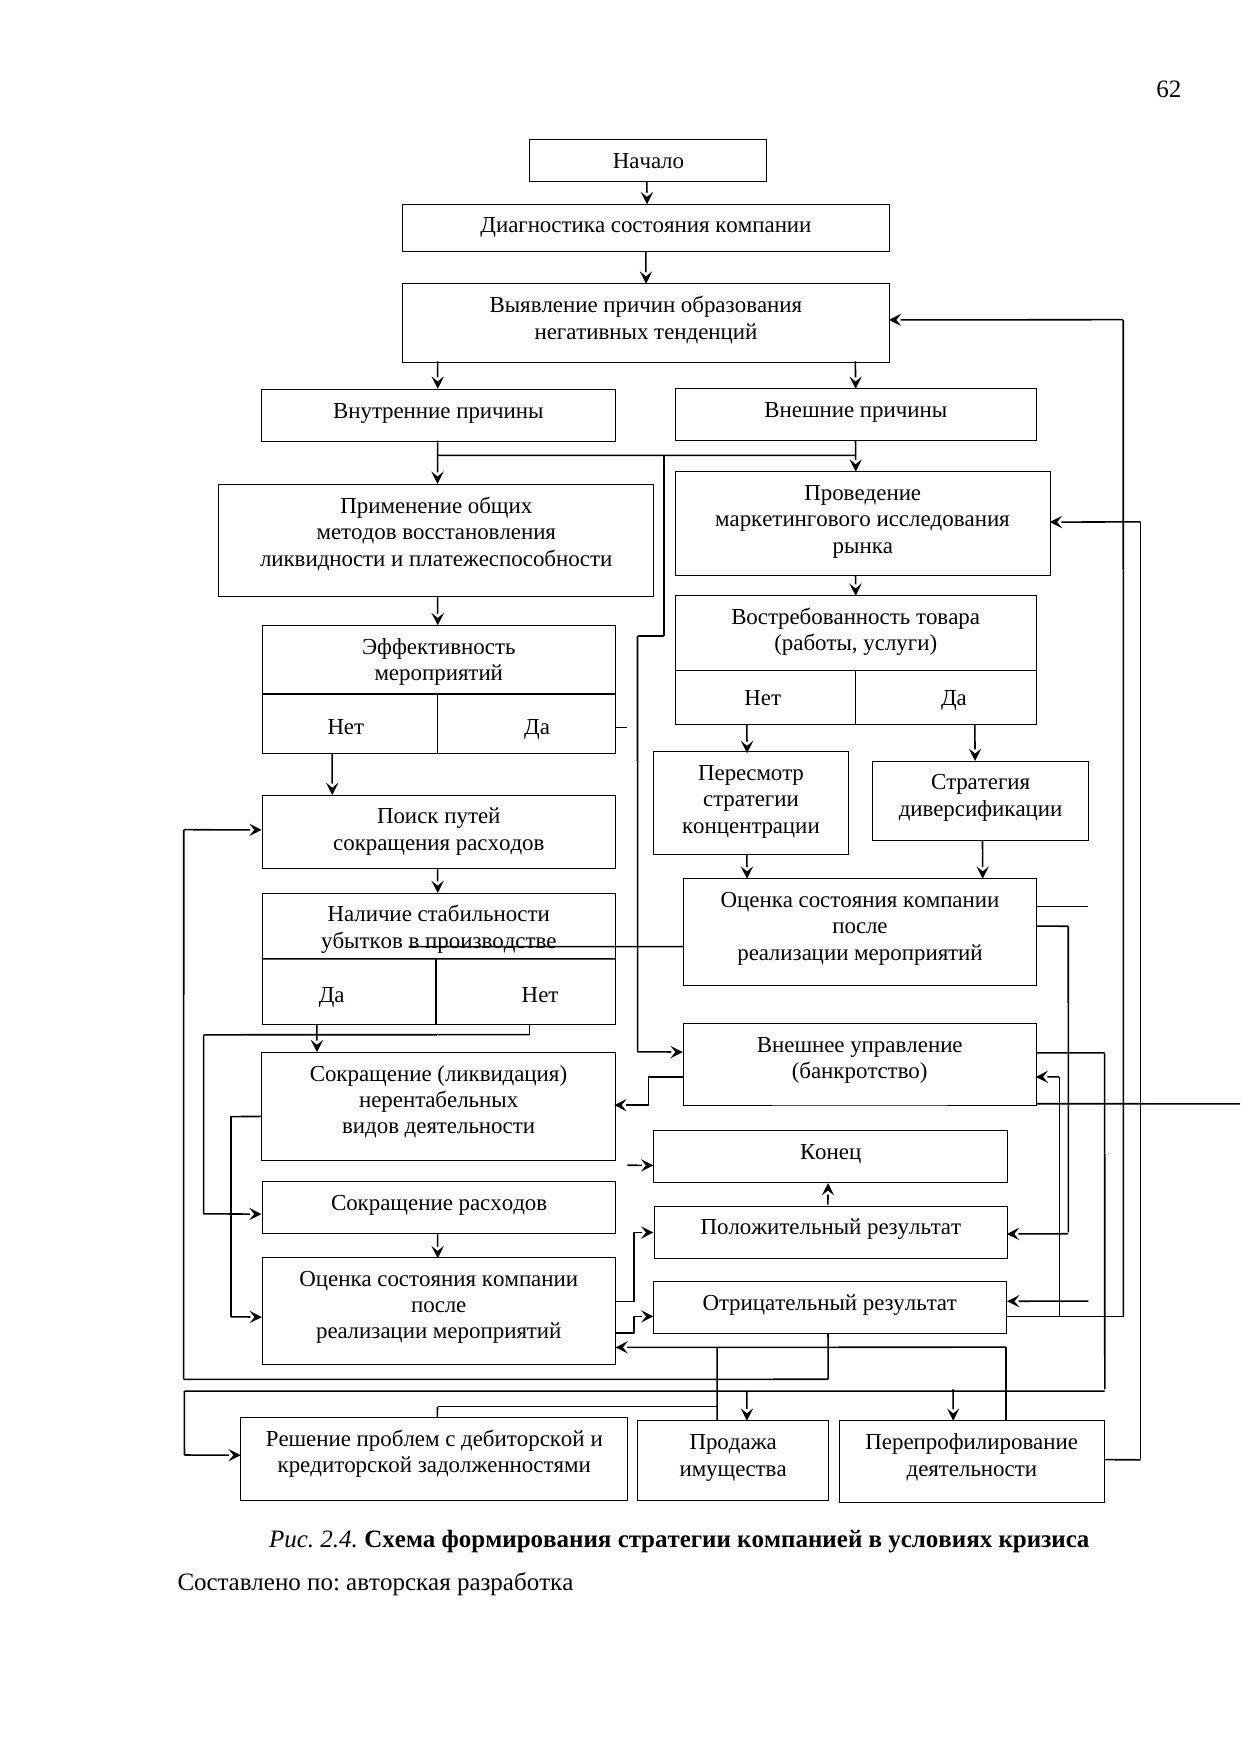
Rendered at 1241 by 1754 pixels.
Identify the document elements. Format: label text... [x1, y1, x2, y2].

text Рис. 2.4. Схема формирования стратегии компанией в условиях кризиса [177, 1524, 1181, 1553]
text Составлено по: авторская разработка [177, 1567, 1181, 1596]
